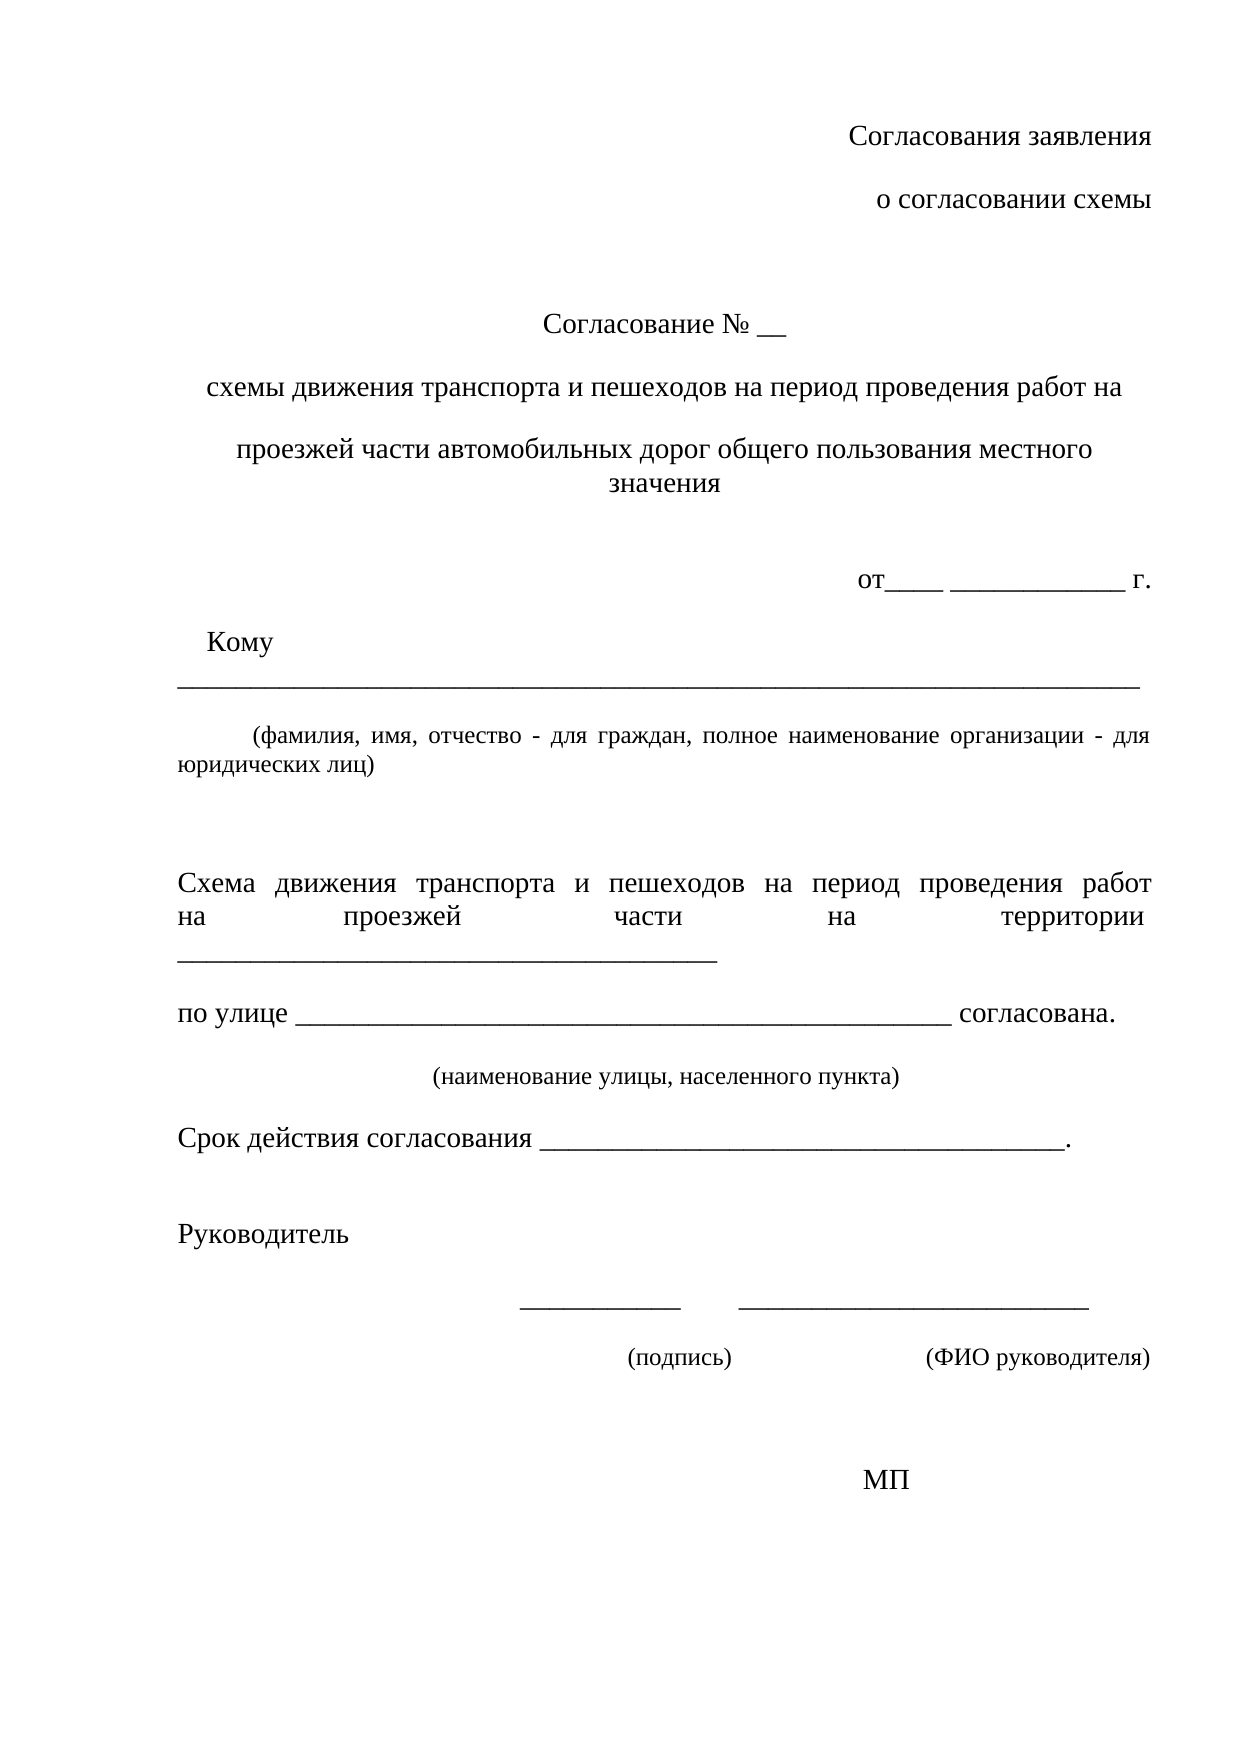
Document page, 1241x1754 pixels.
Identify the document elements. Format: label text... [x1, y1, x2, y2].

text о согласовании схемы [177, 181, 1152, 214]
text Согласования заявления [177, 118, 1152, 152]
text Схема движения транспорта и пешеходов на период проведения работ на проезжей части на территории _____________________________________ [177, 865, 1152, 966]
text по улице _____________________________________________ согласована. [177, 995, 1152, 1028]
text от____ ____________ г. [177, 528, 1152, 595]
text (фамилия, имя, отчество - для граждан, полное наименование организации - для юридических лиц) [177, 720, 1152, 778]
text Руководитель [177, 1183, 1152, 1250]
text Срок действия согласования ____________________________________. [177, 1120, 1152, 1154]
text Согласование № __ [177, 306, 1152, 340]
text проезжей части автомобильных дорог общего пользования местного значения [177, 432, 1152, 499]
text МП [177, 1462, 1152, 1496]
text схемы движения транспорта и пешеходов на период проведения работ на [177, 369, 1152, 402]
text Кому __________________________________________________________________ [177, 624, 1152, 691]
text ___________ ________________________ [177, 1279, 1152, 1313]
text (подпись) (ФИО руководителя) [177, 1342, 1152, 1371]
text (наименование улицы, населенного пункта) [177, 1057, 1152, 1091]
